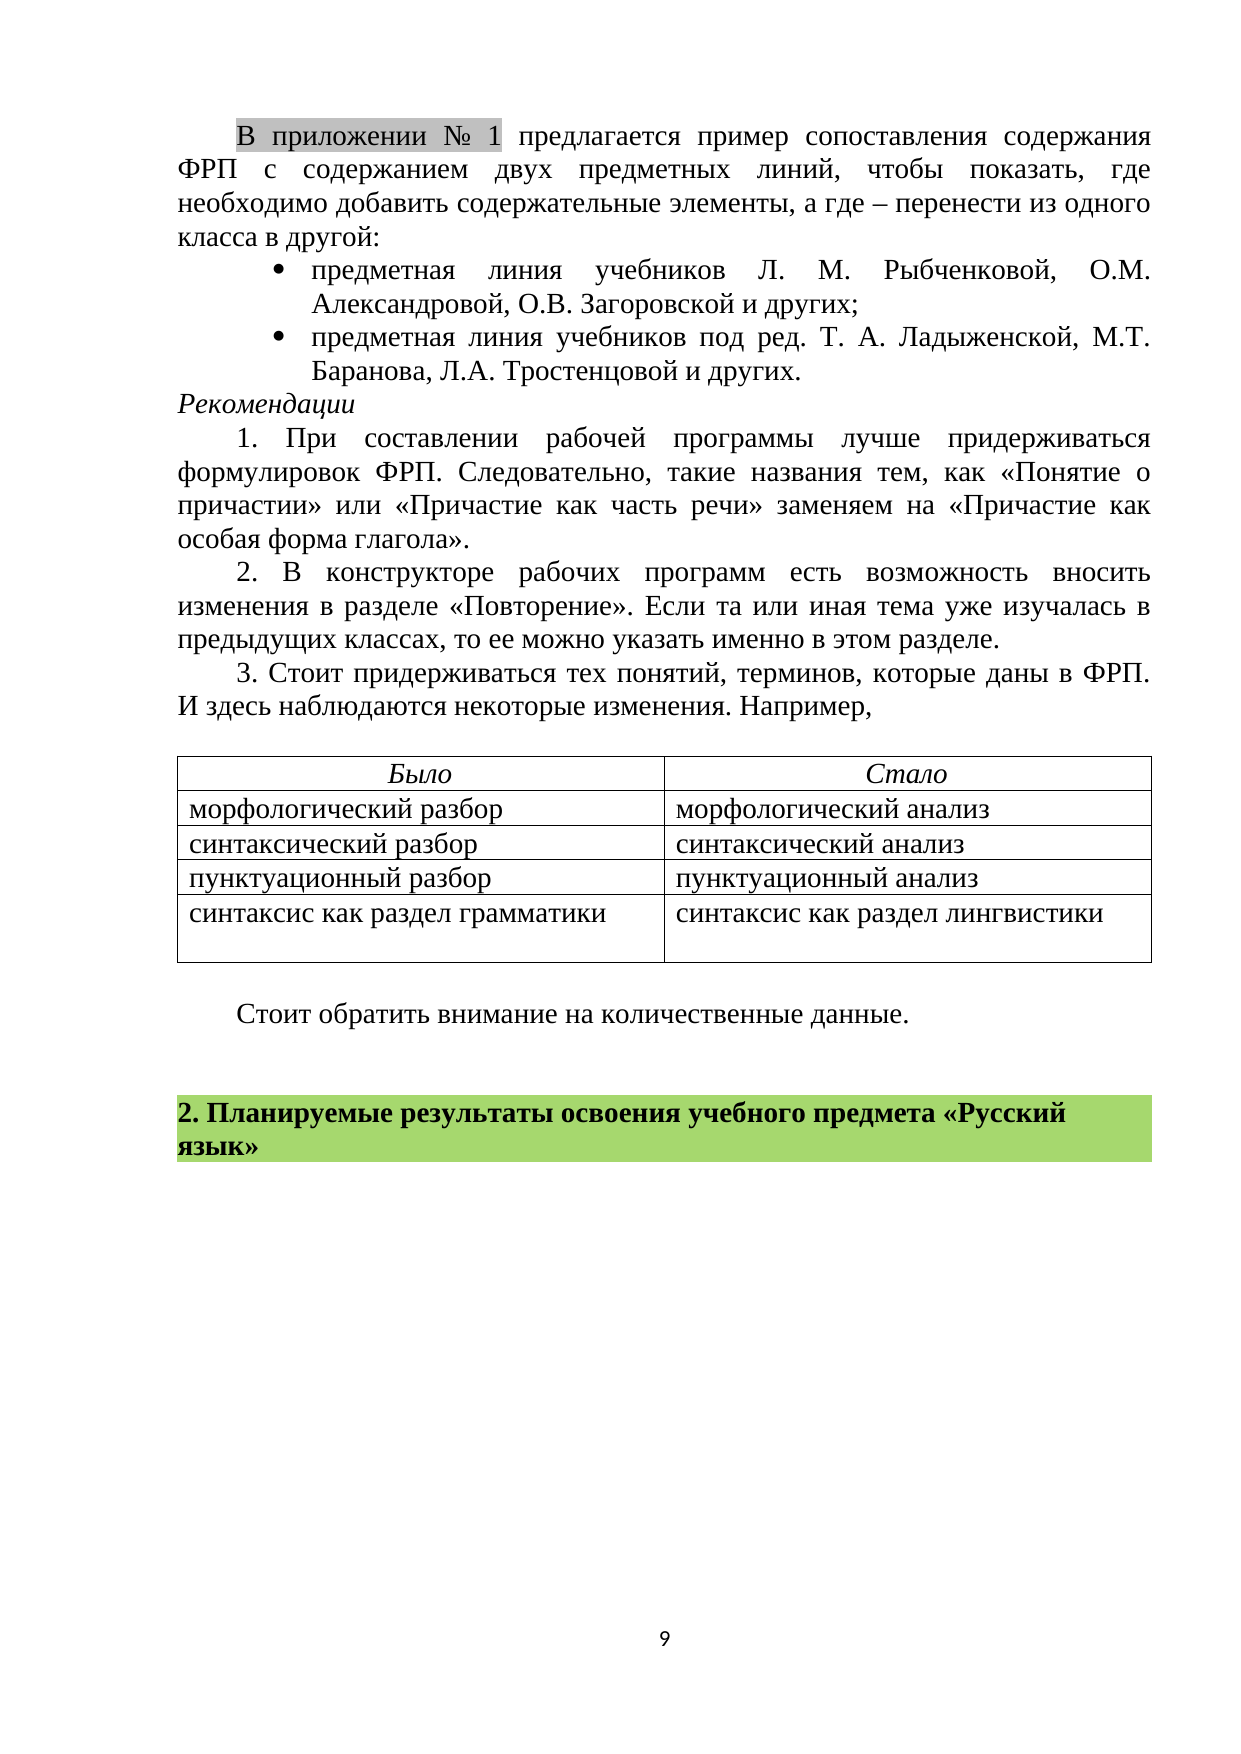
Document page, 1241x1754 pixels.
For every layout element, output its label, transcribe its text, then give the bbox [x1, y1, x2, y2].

text 2. Планируемые результаты освоения учебного предмета «Русский язык» [177, 1095, 1152, 1162]
table_header Было [178, 757, 664, 790]
table_cell синтаксический разбор [178, 826, 664, 859]
table_cell пунктуационный разбор [178, 860, 664, 894]
text 2. В конструкторе рабочих программ есть возможность вносить изменения в разделе «Повторение». Если та или иная тема уже изучалась в предыдущих классах, то ее можно указать именно в этом разделе. [177, 554, 1152, 655]
text Рекомендации [177, 387, 1152, 420]
table_header Стало [665, 757, 1151, 790]
text В приложении № 1 предлагается пример сопоставления содержания ФРП с содержанием двух предметных линий, чтобы показать, где необходимо добавить содержательные элементы, а где – перенести из одного класса в другой: [177, 118, 1152, 252]
table_cell синтаксический анализ [665, 826, 1151, 859]
table_cell синтаксис как раздел лингвистики [665, 895, 1151, 962]
text Стоит обратить внимание на количественные данные. [177, 997, 1152, 1030]
table_cell синтаксис как раздел грамматики [178, 895, 664, 962]
table_cell морфологический анализ [665, 791, 1151, 825]
text 1. При составлении рабочей программы лучше придерживаться формулировок ФРП. Следовательно, такие названия тем, как «Понятие о причастии» или «Причастие как часть речи» заменяем на «Причастие как особая форма глагола». [177, 420, 1152, 554]
table_cell пунктуационный анализ [665, 860, 1151, 894]
list предметная линия учебников Л. М. Рыбченковой, О.М. Александровой, О.В. Загоровской и других; [274, 252, 1152, 319]
list предметная линия учебников под ред. Т. А. Ладыженской, М.Т. Баранова, Л.А. Тростенцовой и других. [274, 319, 1152, 387]
text 3. Стоит придерживаться тех понятий, терминов, которые даны в ФРП. И здесь наблюдаются некоторые изменения. Например, [177, 655, 1152, 722]
table_cell морфологический разбор [178, 791, 664, 825]
